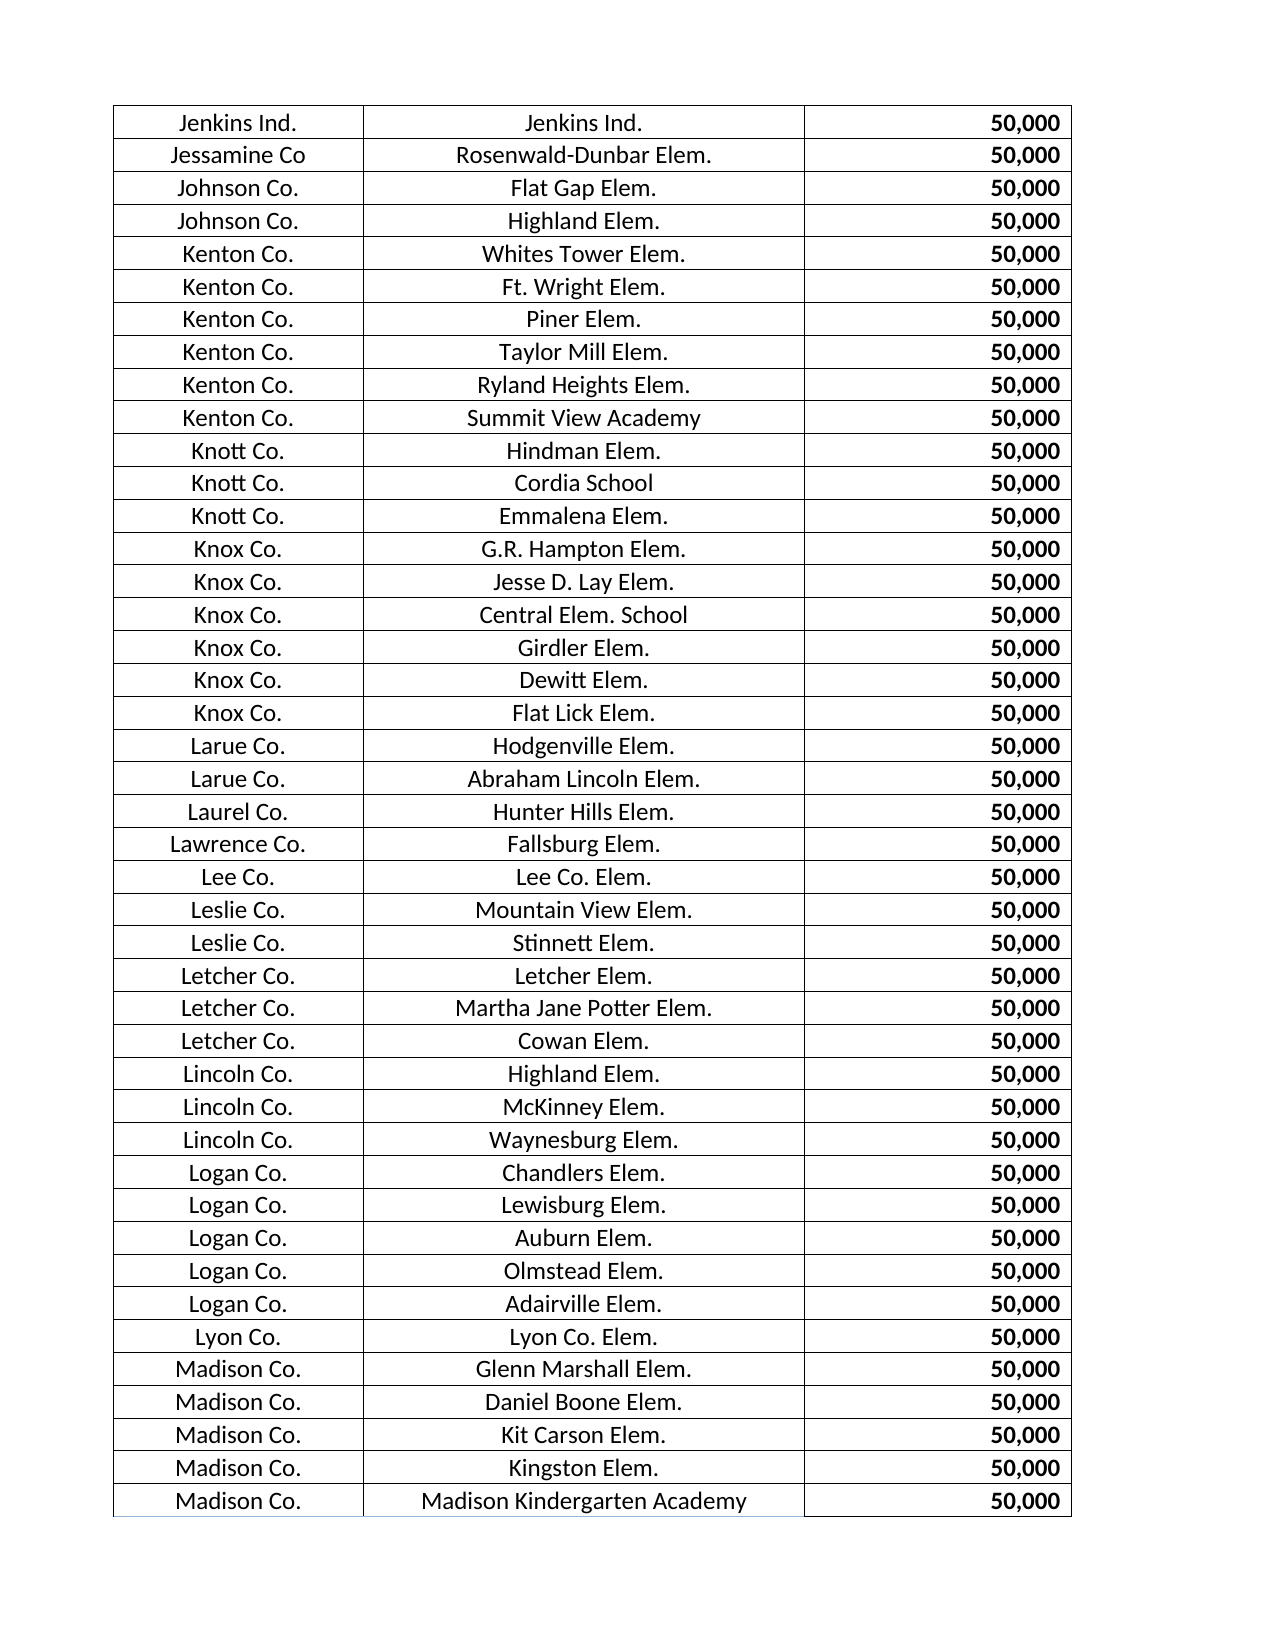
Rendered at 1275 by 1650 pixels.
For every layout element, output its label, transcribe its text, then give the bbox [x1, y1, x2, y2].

table_cell 50,000 [805, 1222, 1071, 1253]
table_cell 50,000 [805, 894, 1071, 925]
table_cell 50,000 [805, 795, 1071, 827]
table_cell 50,000 [805, 762, 1071, 794]
table_cell 50,000 [805, 533, 1071, 564]
table_cell Glenn Marshall Elem. [364, 1353, 804, 1385]
table_cell Lyon Co. Elem. [364, 1320, 804, 1352]
table_cell Mountain View Elem. [364, 894, 804, 925]
table_cell 50,000 [805, 598, 1071, 630]
table_cell Knott Co. [114, 434, 363, 466]
table_cell Letcher Elem. [364, 959, 804, 991]
table_cell Madison Kindergarten Academy [364, 1484, 804, 1516]
table_cell Knox Co. [114, 565, 363, 597]
table_cell Logan Co. [114, 1287, 363, 1319]
table_cell Lee Co. Elem. [364, 861, 804, 892]
table_cell Kenton Co. [114, 369, 363, 400]
table_cell Auburn Elem. [364, 1222, 804, 1253]
table_cell 50,000 [805, 1451, 1071, 1483]
table_cell Highland Elem. [364, 1058, 804, 1089]
table_cell Madison Co. [114, 1386, 363, 1417]
table_cell 50,000 [805, 1287, 1071, 1319]
table_cell 50,000 [805, 1058, 1071, 1089]
table_cell 50,000 [805, 172, 1071, 203]
table_cell Jessamine Co [114, 139, 363, 171]
table_cell 50,000 [805, 1353, 1071, 1385]
table_cell Johnson Co. [114, 205, 363, 236]
table_cell Lincoln Co. [114, 1123, 363, 1155]
table_cell Lincoln Co. [114, 1090, 363, 1122]
table_cell Whites Tower Elem. [364, 237, 804, 269]
table_cell Ft. Wright Elem. [364, 270, 804, 302]
table_cell Letcher Co. [114, 959, 363, 991]
table_cell 50,000 [805, 467, 1071, 499]
table_cell Kenton Co. [114, 401, 363, 433]
table_cell 50,000 [805, 369, 1071, 400]
table_cell 50,000 [805, 959, 1071, 991]
table_cell Emmalena Elem. [364, 500, 804, 532]
table_cell Lincoln Co. [114, 1058, 363, 1089]
table_cell 50,000 [805, 1025, 1071, 1057]
table_cell Kingston Elem. [364, 1451, 804, 1483]
table_cell Chandlers Elem. [364, 1156, 804, 1188]
table_cell McKinney Elem. [364, 1090, 804, 1122]
table_cell Flat Lick Elem. [364, 697, 804, 728]
table_cell Waynesburg Elem. [364, 1123, 804, 1155]
table_cell Knott Co. [114, 467, 363, 499]
table_cell 50,000 [805, 1484, 1071, 1516]
table_cell G.R. Hampton Elem. [364, 533, 804, 564]
table_cell Leslie Co. [114, 894, 363, 925]
table_cell Knox Co. [114, 664, 363, 696]
table_cell Abraham Lincoln Elem. [364, 762, 804, 794]
table_cell Adairville Elem. [364, 1287, 804, 1319]
table_cell Letcher Co. [114, 1025, 363, 1057]
table_cell 50,000 [805, 106, 1071, 138]
table_cell Kenton Co. [114, 336, 363, 367]
table_cell Rosenwald-Dunbar Elem. [364, 139, 804, 171]
table_cell Piner Elem. [364, 303, 804, 335]
table_cell Knox Co. [114, 697, 363, 728]
table_cell Kenton Co. [114, 237, 363, 269]
table_cell Daniel Boone Elem. [364, 1386, 804, 1417]
table_cell Flat Gap Elem. [364, 172, 804, 203]
table_cell Ryland Heights Elem. [364, 369, 804, 400]
table_cell Logan Co. [114, 1156, 363, 1188]
table_cell 50,000 [805, 237, 1071, 269]
table_cell Jenkins Ind. [114, 106, 363, 138]
table_cell Hodgenville Elem. [364, 730, 804, 761]
table_cell Lawrence Co. [114, 828, 363, 860]
table_cell Madison Co. [114, 1353, 363, 1385]
table_cell Kit Carson Elem. [364, 1419, 804, 1450]
table_cell 50,000 [805, 565, 1071, 597]
table_cell Madison Co. [114, 1451, 363, 1483]
table_cell Larue Co. [114, 730, 363, 761]
table_cell Kenton Co. [114, 303, 363, 335]
table_cell 50,000 [805, 1386, 1071, 1417]
table_cell 50,000 [805, 1189, 1071, 1221]
table_cell Highland Elem. [364, 205, 804, 236]
table_cell 50,000 [805, 664, 1071, 696]
table_cell 50,000 [805, 861, 1071, 892]
table_cell Knott Co. [114, 500, 363, 532]
table_cell Martha Jane Potter Elem. [364, 992, 804, 1024]
table_cell 50,000 [805, 631, 1071, 663]
table_cell Knox Co. [114, 598, 363, 630]
table_cell Lee Co. [114, 861, 363, 892]
table_cell Girdler Elem. [364, 631, 804, 663]
table_cell Logan Co. [114, 1255, 363, 1286]
table_cell 50,000 [805, 205, 1071, 236]
table_cell 50,000 [805, 434, 1071, 466]
table_cell Larue Co. [114, 762, 363, 794]
table_cell Madison Co. [114, 1484, 363, 1516]
table_cell 50,000 [805, 270, 1071, 302]
table_cell Knox Co. [114, 631, 363, 663]
table_cell Olmstead Elem. [364, 1255, 804, 1286]
table_cell Central Elem. School [364, 598, 804, 630]
table_cell Stinnett Elem. [364, 926, 804, 958]
table_cell Dewitt Elem. [364, 664, 804, 696]
table_cell 50,000 [805, 1090, 1071, 1122]
table_cell Summit View Academy [364, 401, 804, 433]
table_cell 50,000 [805, 336, 1071, 367]
table_cell Lyon Co. [114, 1320, 363, 1352]
table_cell 50,000 [805, 926, 1071, 958]
table_cell Logan Co. [114, 1222, 363, 1253]
table_cell Taylor Mill Elem. [364, 336, 804, 367]
table_cell Johnson Co. [114, 172, 363, 203]
table_cell 50,000 [805, 1320, 1071, 1352]
table_cell Letcher Co. [114, 992, 363, 1024]
table_cell Fallsburg Elem. [364, 828, 804, 860]
table_cell Knox Co. [114, 533, 363, 564]
table_cell Hindman Elem. [364, 434, 804, 466]
table_cell Jenkins Ind. [364, 106, 804, 138]
table_cell Logan Co. [114, 1189, 363, 1221]
table_cell Hunter Hills Elem. [364, 795, 804, 827]
table_cell 50,000 [805, 500, 1071, 532]
table_cell 50,000 [805, 828, 1071, 860]
table_cell 50,000 [805, 1156, 1071, 1188]
table_cell Lewisburg Elem. [364, 1189, 804, 1221]
table_cell Cordia School [364, 467, 804, 499]
table_cell Leslie Co. [114, 926, 363, 958]
table_cell 50,000 [805, 1255, 1071, 1286]
table_cell 50,000 [805, 992, 1071, 1024]
table_cell Kenton Co. [114, 270, 363, 302]
table_cell Laurel Co. [114, 795, 363, 827]
table_cell 50,000 [805, 697, 1071, 728]
table_cell 50,000 [805, 730, 1071, 761]
table_cell 50,000 [805, 139, 1071, 171]
table_cell 50,000 [805, 401, 1071, 433]
table_cell 50,000 [805, 303, 1071, 335]
table_cell Madison Co. [114, 1419, 363, 1450]
table_cell Cowan Elem. [364, 1025, 804, 1057]
table_cell Jesse D. Lay Elem. [364, 565, 804, 597]
table_cell 50,000 [805, 1419, 1071, 1450]
table_cell 50,000 [805, 1123, 1071, 1155]
